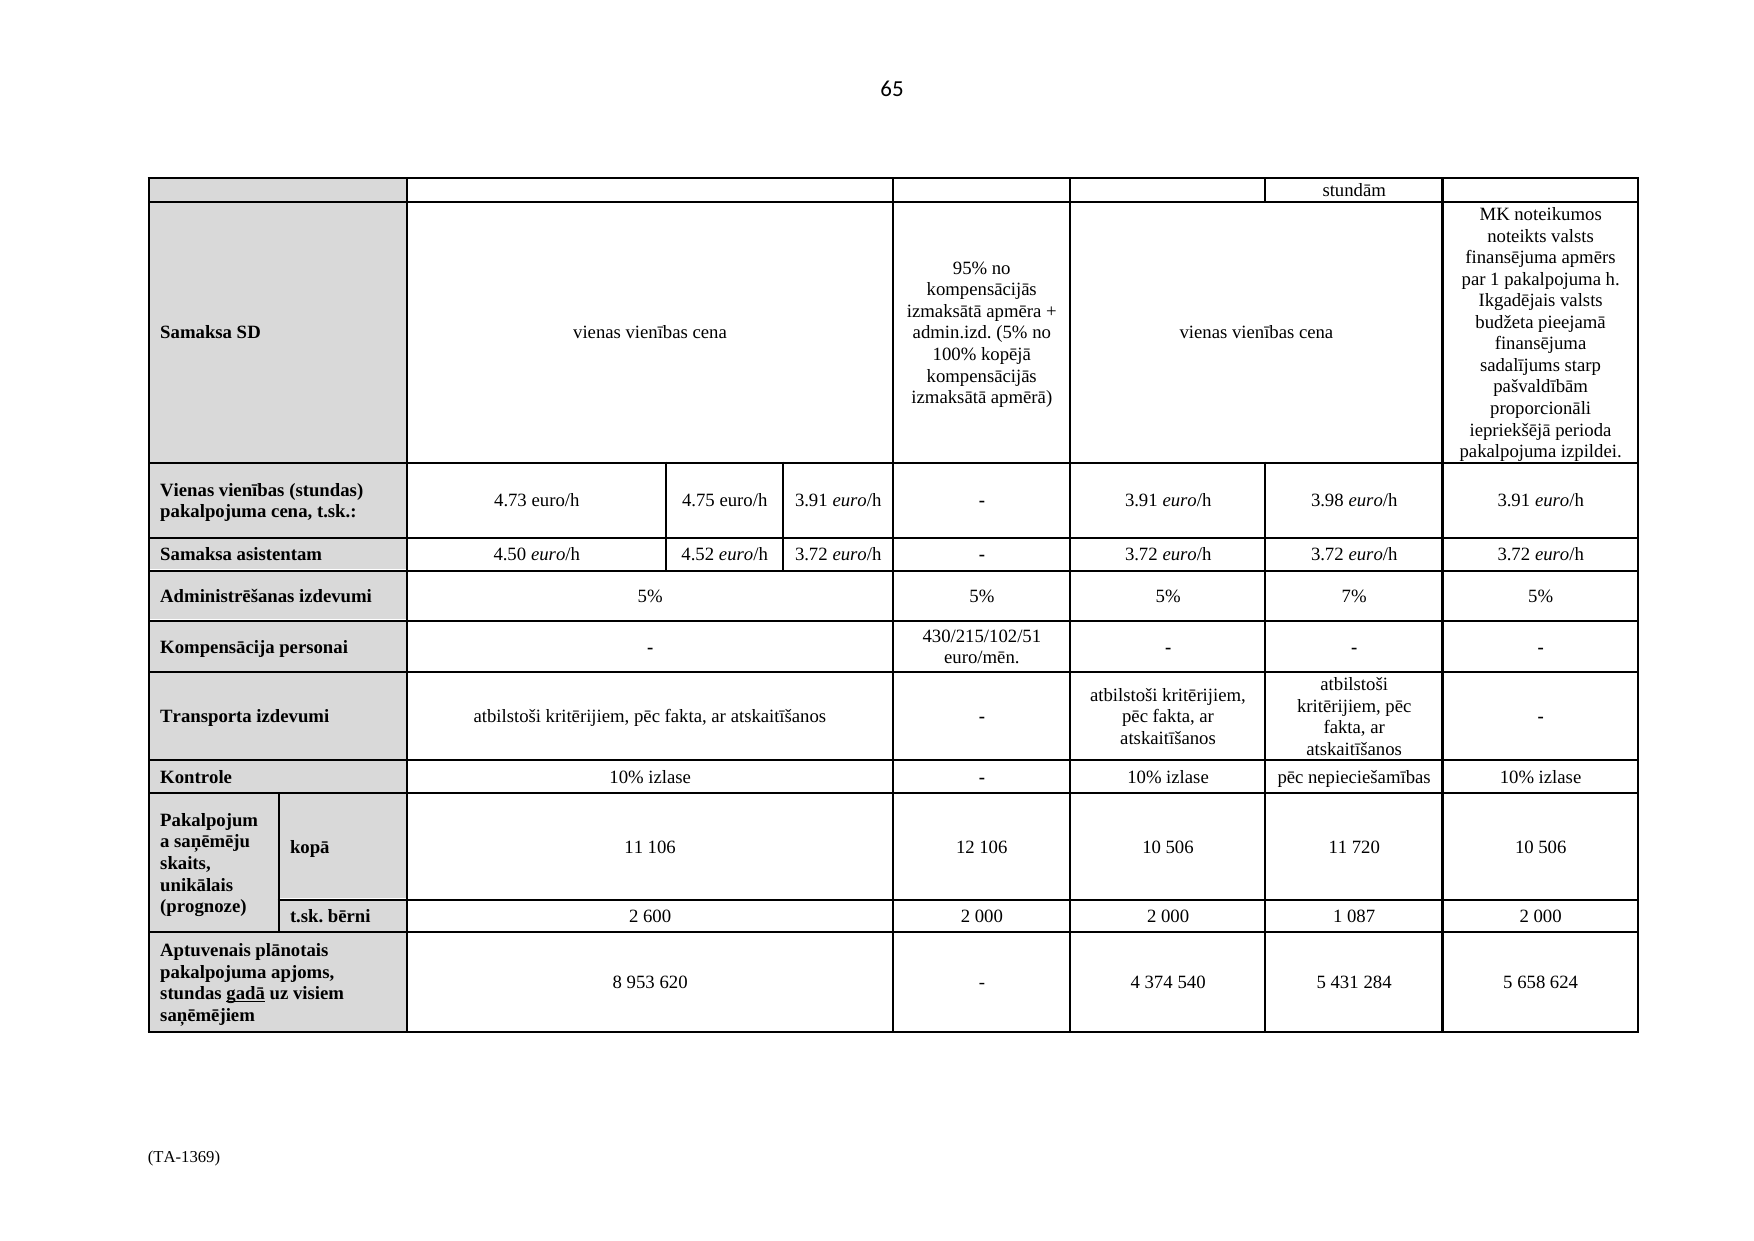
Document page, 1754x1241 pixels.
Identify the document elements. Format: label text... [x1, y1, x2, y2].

table_cell 4 374 540 [1071, 933, 1264, 1031]
table_cell - [1266, 622, 1441, 671]
table_cell pēc nepieciešamības [1266, 761, 1441, 792]
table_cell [1071, 179, 1264, 201]
table_cell 430/215/102/51 euro/mēn. [894, 622, 1069, 671]
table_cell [1444, 179, 1637, 201]
table_cell Aptuvenais plānotais pakalpojuma apjoms, stundas gadā uz visiem saņēmējiem [150, 933, 406, 1031]
table_cell 1 087 [1266, 901, 1441, 931]
table_cell Transporta izdevumi [150, 673, 406, 759]
table_cell 11 106 [408, 794, 892, 898]
table_cell 3.91 euro/h [784, 464, 892, 537]
table_cell 3.72 euro/h [1071, 539, 1264, 569]
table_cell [408, 179, 892, 201]
table_cell 10% izlase [1444, 761, 1637, 792]
table_cell - [894, 673, 1069, 759]
table_cell - [894, 539, 1069, 569]
table_cell 2 000 [894, 901, 1069, 931]
table_cell 5% [1444, 572, 1637, 619]
table_cell 5% [894, 572, 1069, 619]
table_cell 10% izlase [408, 761, 892, 792]
table_cell Administrēšanas izdevumi [150, 572, 406, 619]
table_cell - [1071, 622, 1264, 671]
table_cell Samaksa SD [150, 203, 406, 462]
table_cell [894, 179, 1069, 201]
table_cell - [408, 622, 892, 671]
table_cell MK noteikumos noteikts valsts finansējuma apmērs par 1 pakalpojuma h. Ikgadējais valsts budžeta pieejamā finansējuma sadalījums starp pašvaldībām proporcionāli iepriekšējā perioda pakalpojuma izpildei. [1444, 203, 1637, 462]
table_cell - [894, 761, 1069, 792]
table_cell 4.73 euro/h [408, 464, 665, 537]
table_cell atbilstoši kritērijiem, pēc fakta, ar atskaitīšanos [408, 673, 892, 759]
table_cell - [894, 464, 1069, 537]
table_cell - [1444, 622, 1637, 671]
table_cell 95% no kompensācijās izmaksātā apmēra + admin.izd. (5% no 100% kopējā kompensācijās izmaksātā apmērā) [894, 203, 1069, 462]
table_cell 3.91 euro/h [1071, 464, 1264, 537]
table_cell 11 720 [1266, 794, 1441, 898]
table_cell 8 953 620 [408, 933, 892, 1031]
table_cell 3.98 euro/h [1266, 464, 1441, 537]
table_cell 4.75 euro/h [667, 464, 782, 537]
table_cell Pakalpojuma saņēmēju skaits, unikālais (prognoze) [150, 794, 278, 931]
table_cell vienas vienības cena [408, 203, 892, 462]
table_cell 5% [1071, 572, 1264, 619]
table_cell 10 506 [1444, 794, 1637, 898]
table_cell 4.50 euro/h [408, 539, 665, 569]
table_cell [150, 179, 406, 201]
table_cell Kontrole [150, 761, 406, 792]
table_cell 10 506 [1071, 794, 1264, 898]
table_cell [1266, 179, 1441, 201]
table_cell kopā [280, 794, 406, 898]
table_cell t.sk. bērni [280, 901, 406, 931]
table_cell 5 658 624 [1444, 933, 1637, 1031]
table_cell - [1444, 673, 1637, 759]
table_cell 5% [408, 572, 892, 619]
table_cell 2 600 [408, 901, 892, 931]
table_cell 12 106 [894, 794, 1069, 898]
table_cell vienas vienības cena [1071, 203, 1441, 462]
table_cell 3.72 euro/h [784, 539, 892, 569]
table_cell Samaksa asistentam [150, 539, 406, 569]
table_cell - [894, 933, 1069, 1031]
table_cell 5 431 284 [1266, 933, 1441, 1031]
table_cell 3.91 euro/h [1444, 464, 1637, 537]
table_cell 2 000 [1071, 901, 1264, 931]
table_cell 3.72 euro/h [1444, 539, 1637, 569]
table_cell 10% izlase [1071, 761, 1264, 792]
table_cell Vienas vienības (stundas) pakalpojuma cena, t.sk.: [150, 464, 406, 537]
table_cell 4.52 euro/h [667, 539, 782, 569]
table_cell 3.72 euro/h [1266, 539, 1441, 569]
table_cell 2 000 [1444, 901, 1637, 931]
table_cell atbilstoši kritērijiem, pēc fakta, ar atskaitīšanos [1071, 673, 1264, 759]
table_cell Kompensācija personai [150, 622, 406, 671]
table_cell atbilstoši kritērijiem, pēc fakta, ar atskaitīšanos [1266, 673, 1441, 759]
table_cell 7% [1266, 572, 1441, 619]
